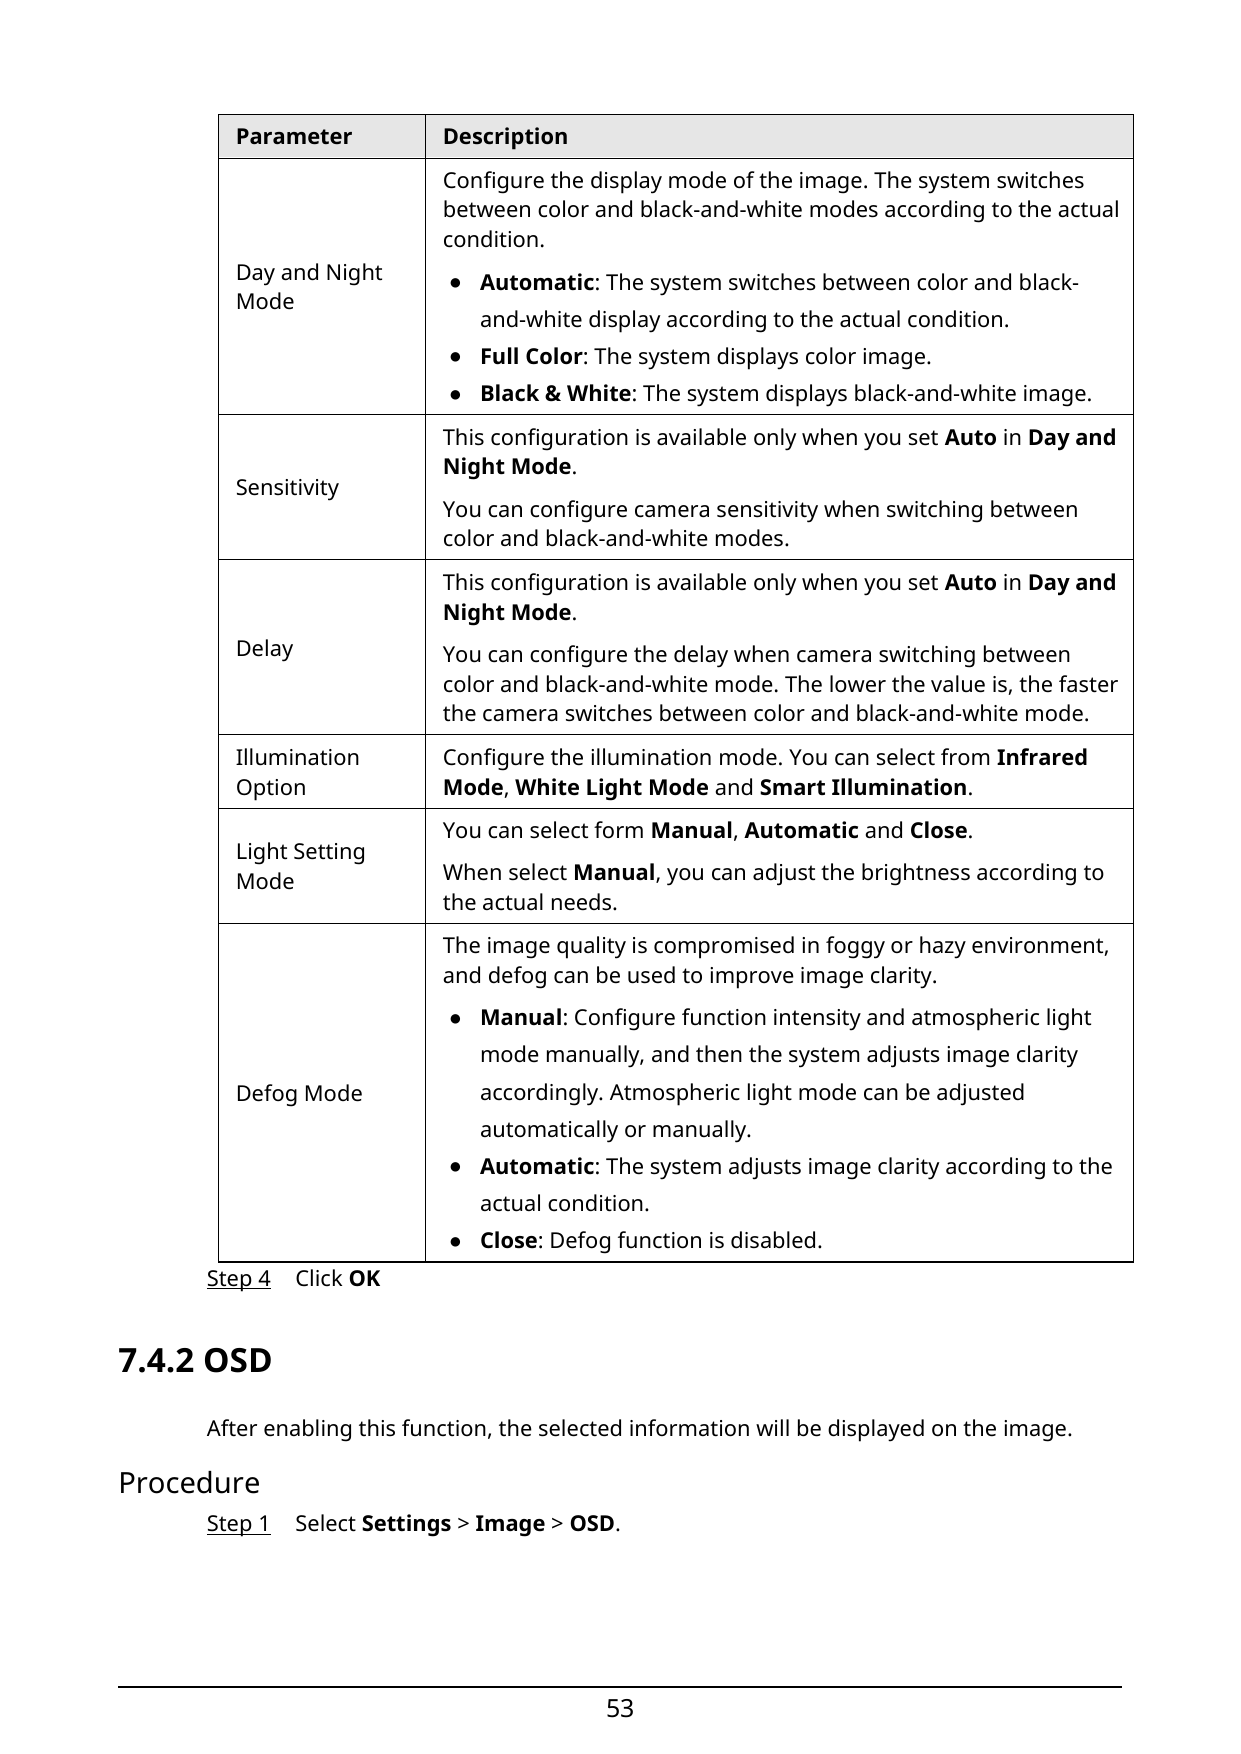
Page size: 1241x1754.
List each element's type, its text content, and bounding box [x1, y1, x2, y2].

subtitle 7.4.2 OSD [118, 1337, 1122, 1383]
table_cell Day and Night Mode [219, 159, 425, 414]
table_cell You can select form Manual, Automatic and Close. When select Manual, you can adjust the brightness according to the actual needs. [426, 809, 1133, 923]
table_cell Configure the display mode of the image. The system switches between color and black-and-white modes according to the actual condition. ● Automatic: The system switches between color and black-and-white display according to the actual condition. ● Full Color: The system displays color image. ● Black & White: The system displays black-and-white image. [426, 159, 1133, 414]
text After enabling this function, the selected information will be displayed on the image. [207, 1413, 1122, 1442]
table_cell The image quality is compromised in foggy or hazy environment, and defog can be used to improve image clarity. ● Manual: Configure function intensity and atmospheric light mode manually, and then the system adjusts image clarity accordingly. Atmospheric light mode can be adjusted automatically or manually. ● Automatic: The system adjusts image clarity according to the actual condition. ● Close: Defog function is disabled. [426, 924, 1133, 1261]
table_cell Illumination Option [219, 735, 425, 807]
table_cell Delay [219, 560, 425, 734]
table_cell This configuration is available only when you set Auto in Day and Night Mode. You can configure the delay when camera switching between color and black-and-white mode. The lower the value is, the faster the camera switches between color and black-and-white mode. [426, 560, 1133, 734]
text Step 4 Click OK [207, 1262, 1122, 1292]
table_cell Sensitivity [219, 415, 425, 559]
table_cell Light Setting Mode [219, 809, 425, 923]
table_cell This configuration is available only when you set Auto in Day and Night Mode. You can configure camera sensitivity when switching between color and black-and-white modes. [426, 415, 1133, 559]
text Step 1 Select Settings > Image > OSD. [207, 1508, 1122, 1538]
table_cell Defog Mode [219, 924, 425, 1261]
text Procedure [118, 1462, 1122, 1502]
table_header Parameter [219, 115, 425, 157]
table_header Description [426, 115, 1133, 157]
table_cell Configure the illumination mode. You can select from Infrared Mode, White Light Mode and Smart Illumination. [426, 735, 1133, 807]
